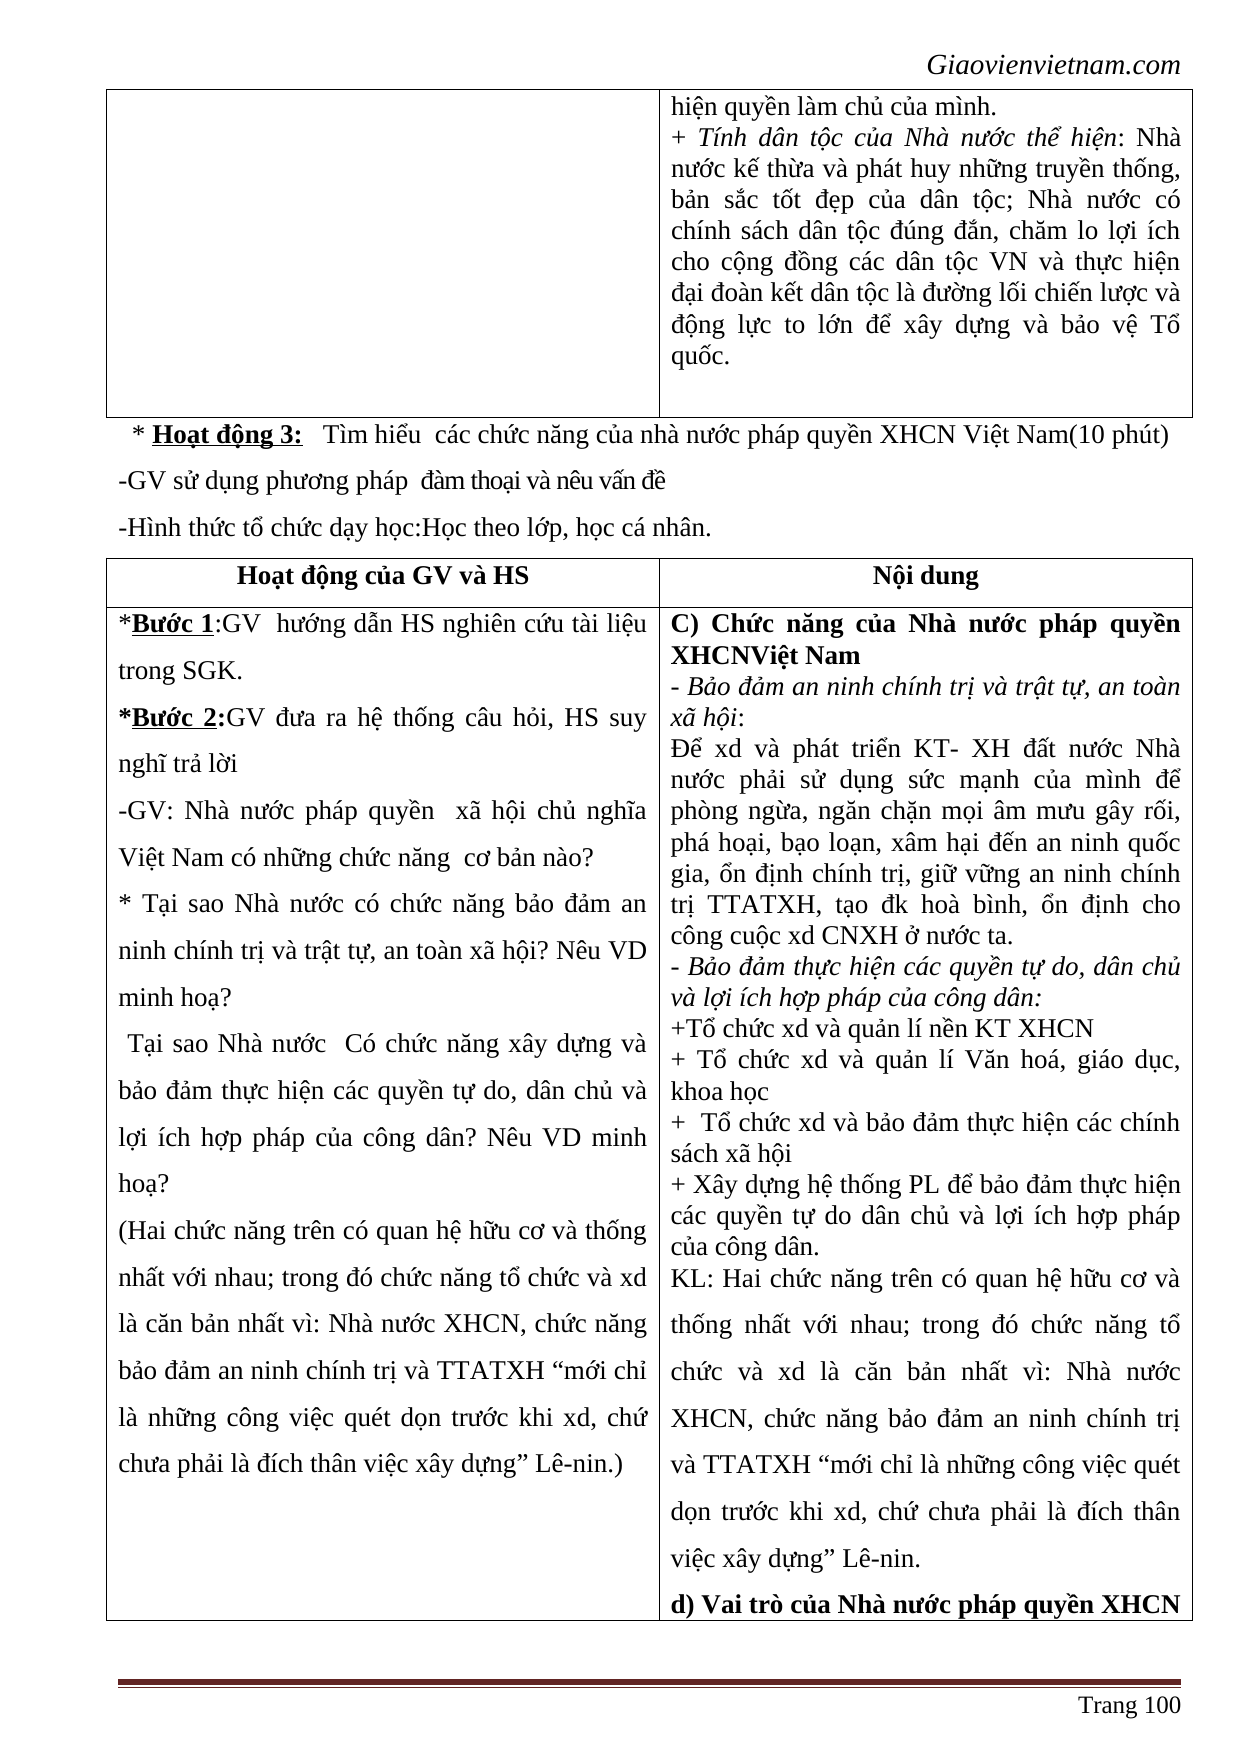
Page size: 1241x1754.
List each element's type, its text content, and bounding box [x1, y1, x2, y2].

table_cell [660, 90, 1192, 417]
table_header Nội dung [660, 559, 1192, 607]
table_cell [107, 90, 659, 417]
text -GV sử dụng phương pháp đàm thoại và nêu vấn đề [118, 464, 1181, 496]
text * Hoạt động 3: Tìm hiểu các chức năng của nhà nước pháp quyền XHCN Việt Nam(10 phút) [118, 418, 1181, 449]
table_header Hoạt động của GV và HS [107, 559, 659, 607]
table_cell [660, 608, 1192, 1619]
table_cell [107, 608, 659, 1619]
text -Hình thức tổ chức dạy học:Học theo lớp, học cá nhân. [118, 511, 1181, 542]
